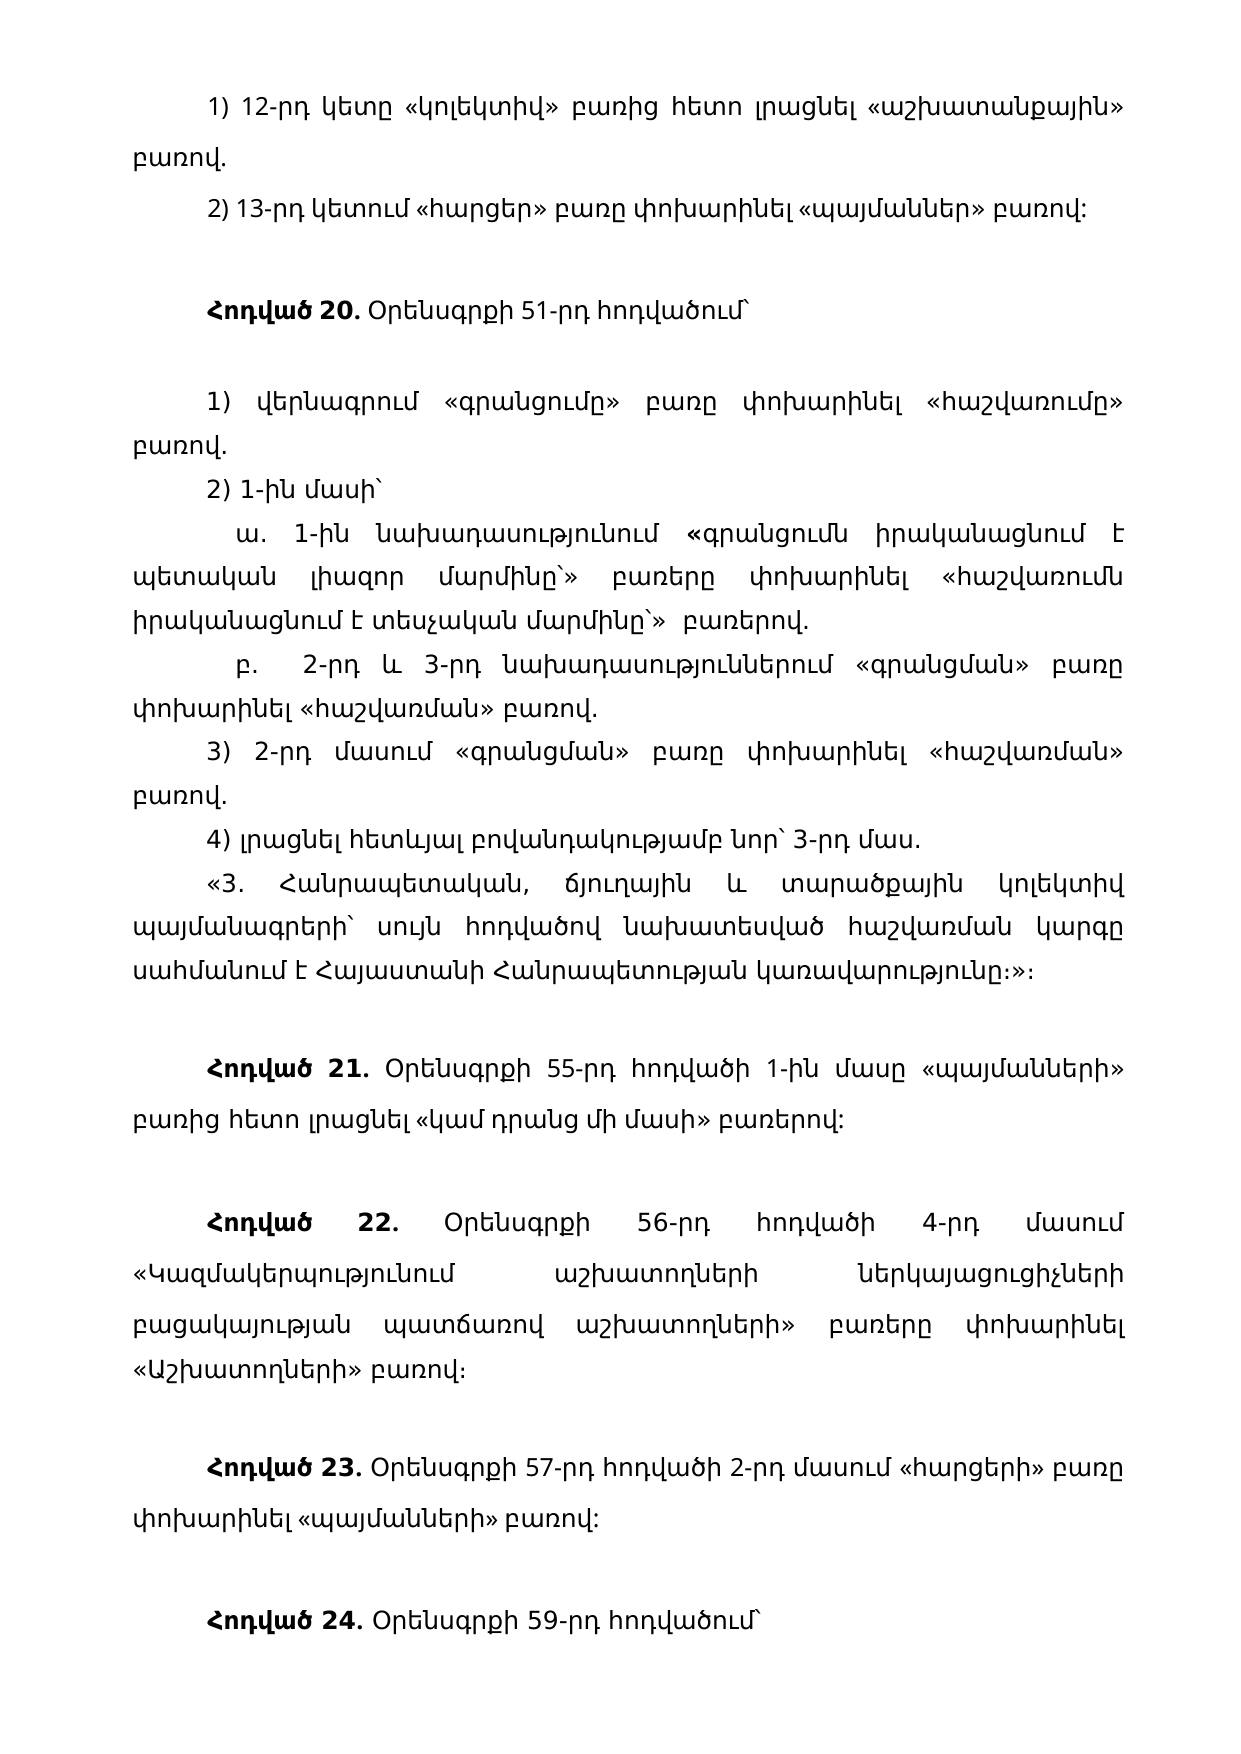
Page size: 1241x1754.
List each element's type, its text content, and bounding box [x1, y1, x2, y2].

text Հոդված 21. Օրենսգրքի 55-րդ հոդվածի 1-ին մասը «պայմանների» բառից հետո լրացնել «կամ դրանց մի մասի» բառերով: [132, 1051, 1125, 1136]
text 1) վերնագրում «գրանցումը» բառը փոխարինել «հաշվառումը» բառով. [132, 387, 1125, 460]
text 1) 12-րդ կետը «կոլեկտիվ» բառից հետո լրացնել «աշխատանքային» բառով. [132, 88, 1125, 174]
list բ. 2-րդ և 3-րդ նախադասություններում «գրանցման» բառը փոխարինել «հաշվառման» բառով. [132, 650, 1125, 723]
text Հոդված 23. Օրենսգրքի 57-րդ հոդվածի 2-րդ մասում «հարցերի» բառը փոխարինել «պայմանների» բառով: [132, 1450, 1125, 1535]
text Հոդված 22. Օրենսգրքի 56-րդ հոդվածի 4-րդ մասում «Կազմակերպությունում աշխատողների ներկայացուցիչների բացակայության պատճառով աշխատողների» բառերը փոխարինել «Աշխատողների» բառով։ [132, 1204, 1125, 1384]
text 2) 1-ին մասի՝ [132, 475, 1125, 504]
text Հոդված 20. Օրենսգրքի 51-րդ հոդվածում՝ [132, 293, 1125, 327]
text Հոդված 24. Օրենսգրքի 59-րդ հոդվածում՝ [132, 1603, 1125, 1637]
text 4) լրացնել հետևյալ բովանդակությամբ նոր՝ 3-րդ մաս. [132, 825, 1125, 854]
text 2) 13-րդ կետում «հարցեր» բառը փոխարինել «պայմաններ» բառով: [132, 191, 1125, 225]
list ա. 1-ին նախադասությունում «գրանցումն իրականացնում է պետական լիազոր մարմինը՝» բառերը փոխարինել «հաշվառումն իրականացնում է տեսչական մարմինը՝» բառերով. [132, 519, 1125, 635]
text «3. Հանրապետական, ճյուղային և տարածքային կոլեկտիվ պայմանագրերի՝ սույն հոդվածով նախատեսված հաշվառման կարգը սահմանում է Հայաստանի Հանրապետության կառավարությունը։»։ [132, 869, 1125, 985]
text 3) 2-րդ մասում «գրանցման» բառը փոխարինել «հաշվառման» բառով. [132, 737, 1125, 810]
